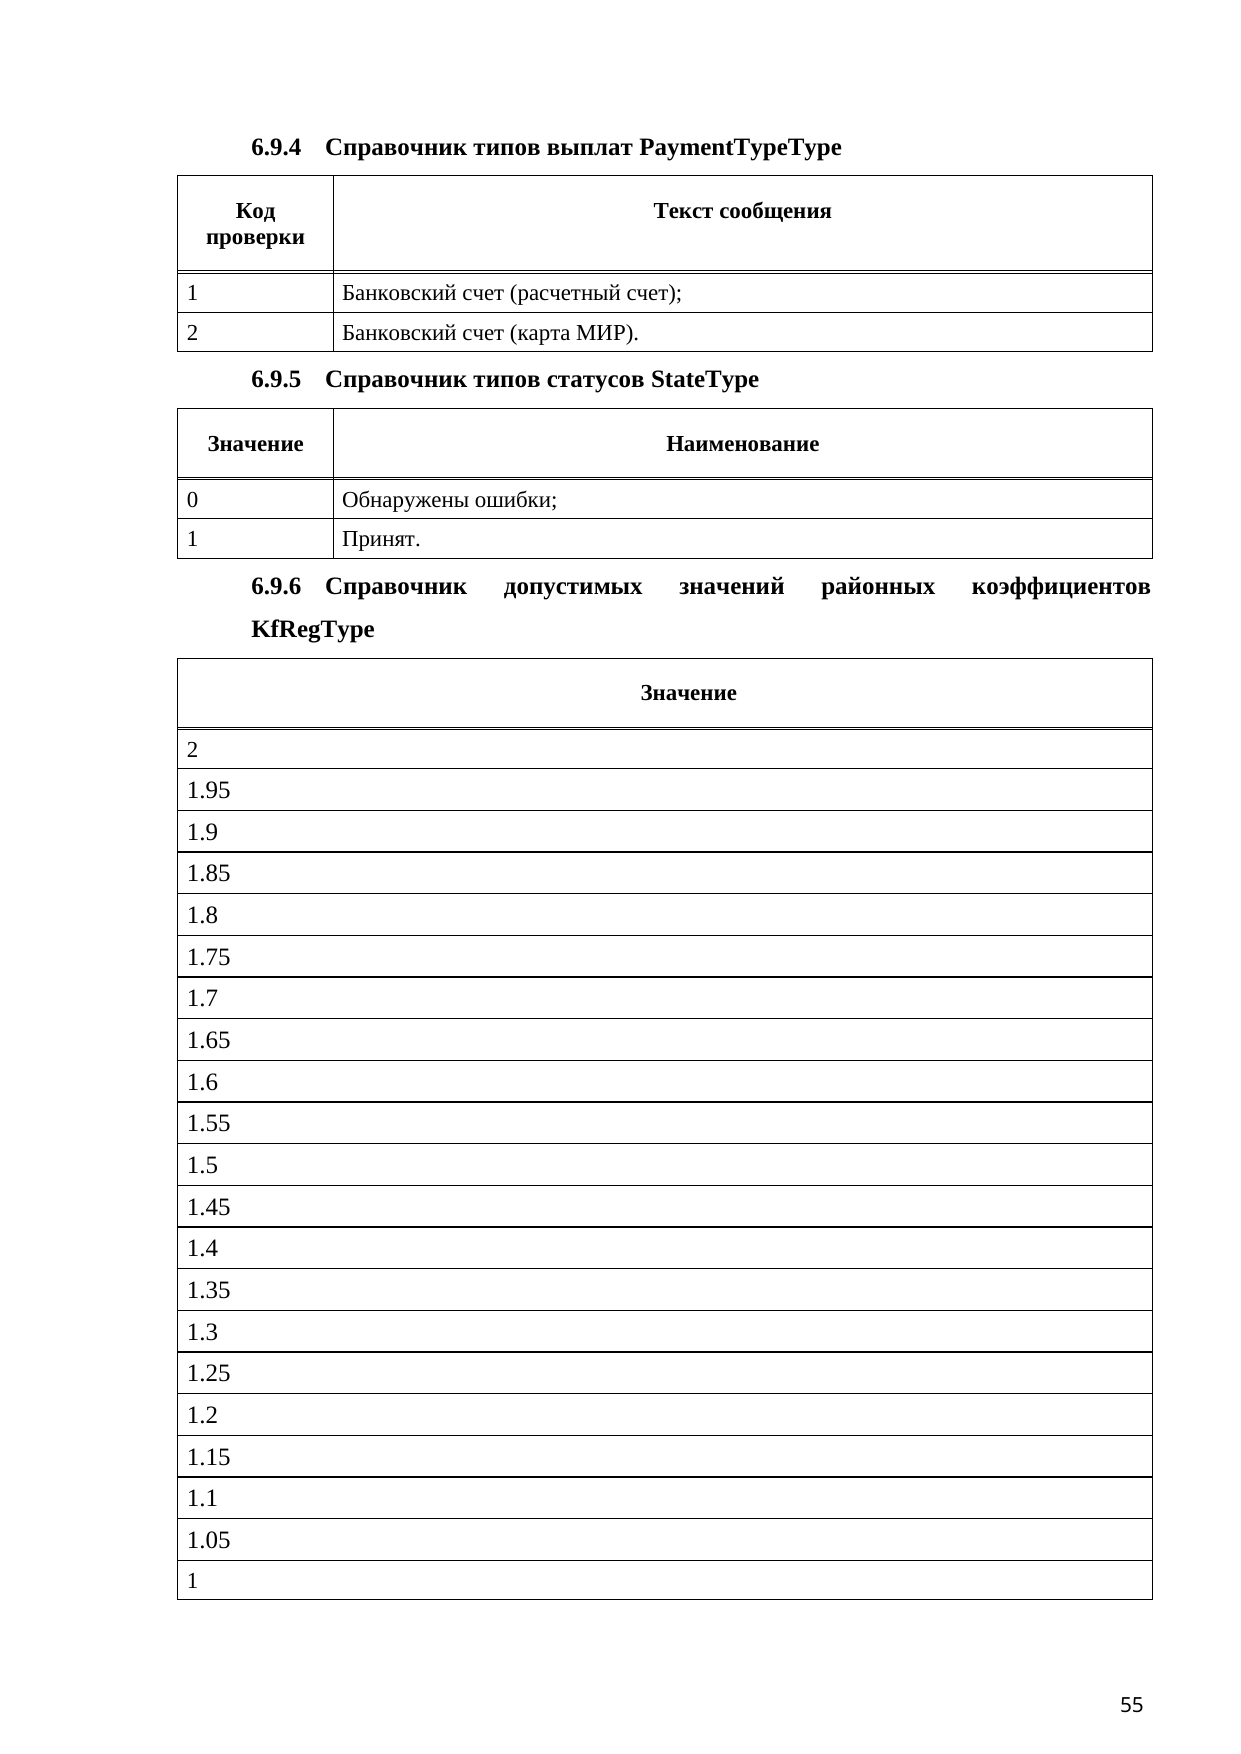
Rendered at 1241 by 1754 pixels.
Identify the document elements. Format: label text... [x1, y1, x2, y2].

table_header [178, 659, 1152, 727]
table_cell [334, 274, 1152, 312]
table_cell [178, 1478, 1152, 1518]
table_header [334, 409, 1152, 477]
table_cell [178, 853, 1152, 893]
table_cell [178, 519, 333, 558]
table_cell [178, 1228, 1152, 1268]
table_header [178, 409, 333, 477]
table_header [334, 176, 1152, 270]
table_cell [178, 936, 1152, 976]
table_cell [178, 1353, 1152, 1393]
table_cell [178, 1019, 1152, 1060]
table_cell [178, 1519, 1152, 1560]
text Справочник типов выплат PaymentTypeType [251, 132, 1152, 160]
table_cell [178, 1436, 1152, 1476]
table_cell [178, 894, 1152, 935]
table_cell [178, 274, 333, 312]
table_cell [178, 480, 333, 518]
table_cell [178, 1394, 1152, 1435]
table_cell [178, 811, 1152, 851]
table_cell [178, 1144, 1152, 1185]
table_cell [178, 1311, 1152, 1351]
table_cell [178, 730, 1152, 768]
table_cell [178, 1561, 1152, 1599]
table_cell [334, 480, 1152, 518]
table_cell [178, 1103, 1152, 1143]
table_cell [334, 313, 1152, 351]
text Справочник допустимых значений районных коэффициентов KfRegType [251, 571, 1152, 643]
text Справочник типов статусов StateType [251, 364, 1152, 393]
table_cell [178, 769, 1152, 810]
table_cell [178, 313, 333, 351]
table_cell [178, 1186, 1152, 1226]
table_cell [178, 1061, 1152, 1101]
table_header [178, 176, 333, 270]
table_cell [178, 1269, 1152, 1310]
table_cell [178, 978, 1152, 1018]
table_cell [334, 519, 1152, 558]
